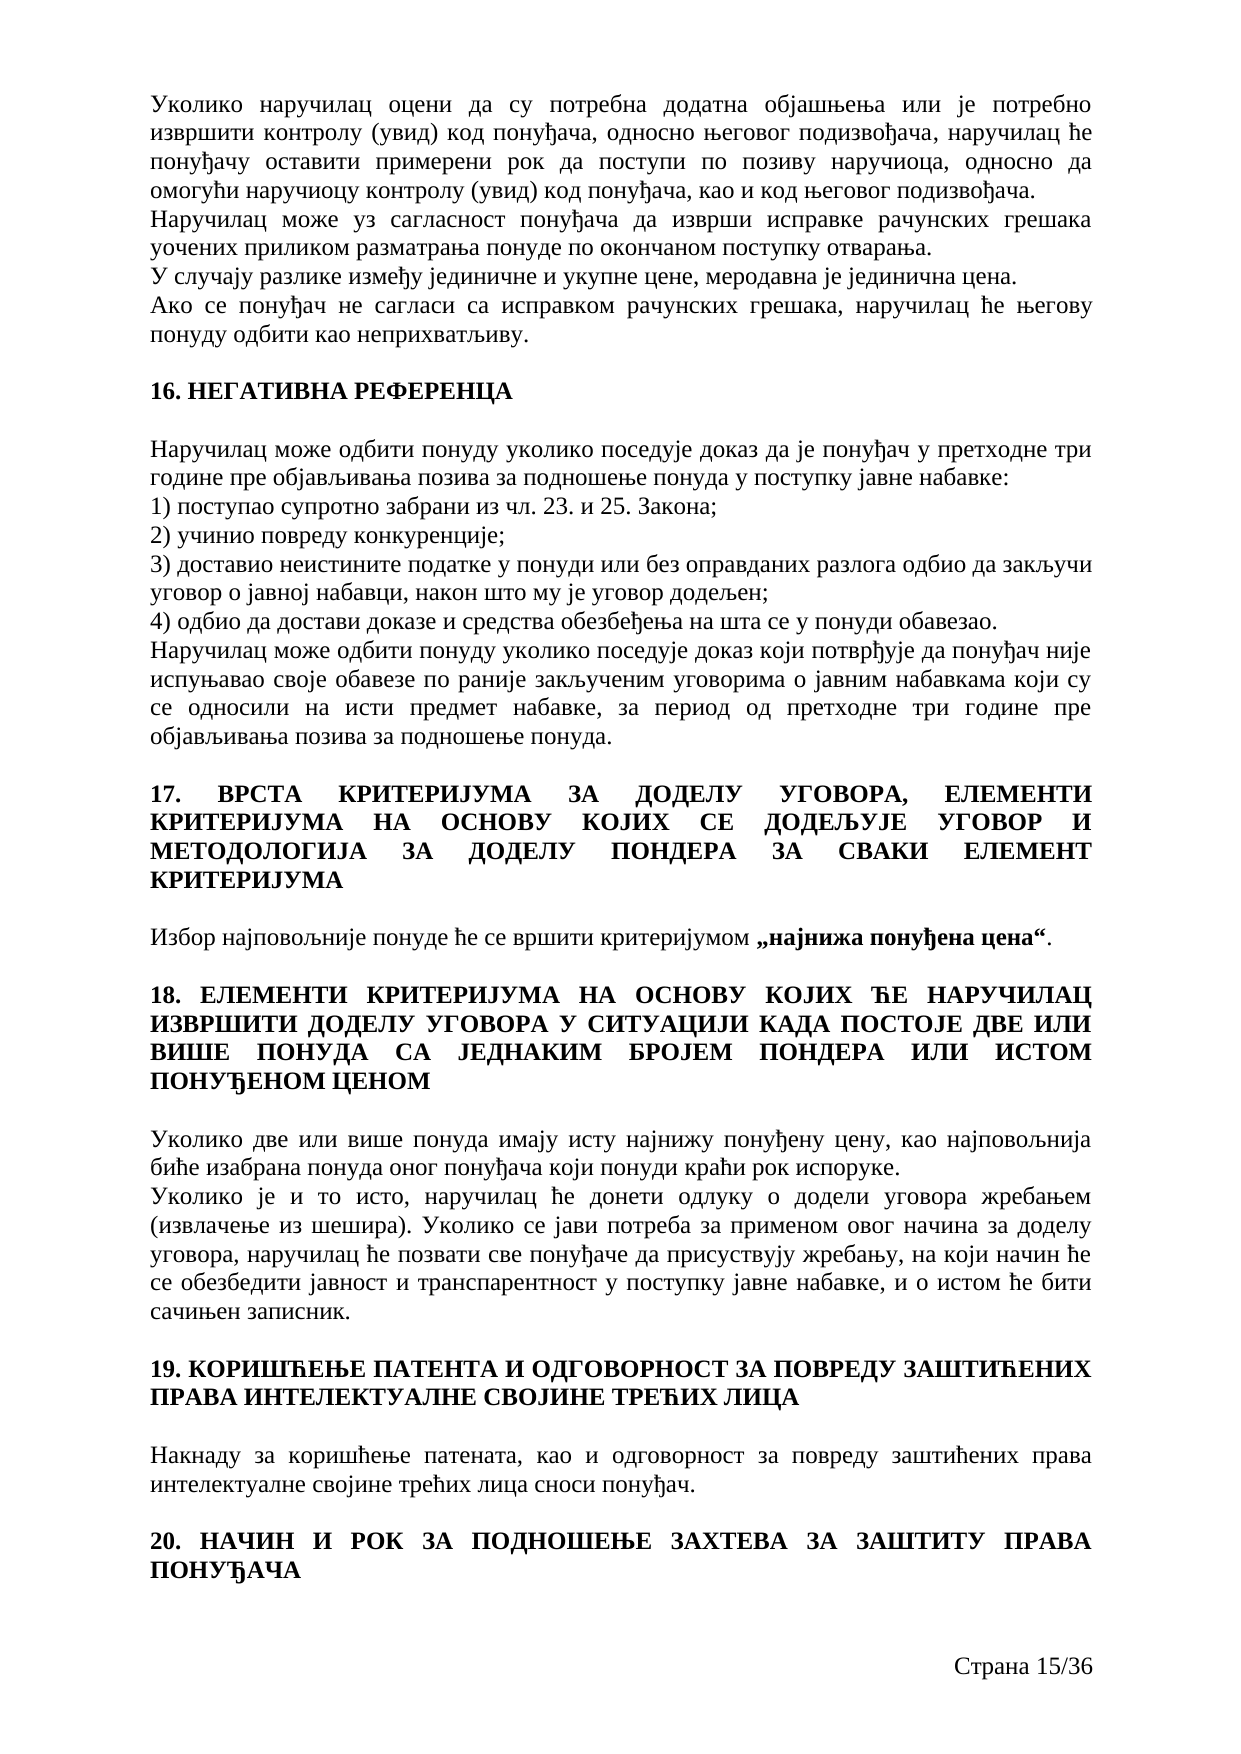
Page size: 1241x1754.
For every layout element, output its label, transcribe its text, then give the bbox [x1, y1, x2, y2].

text Избор најповољније понуде ће се вршити критеријумом „најнижа понуђена цена“. [150, 922, 1093, 951]
text Ако се понуђач не сагласи са исправком рачунских грешака, наручилац ће његову понуду одбити као неприхватљиву. [150, 290, 1093, 347]
text Накнаду за коришћење патената, као и одговорност за повреду заштићених права интелектуалне својине трећих лица сноси понуђач. [150, 1440, 1093, 1497]
text 3) доставио неистините податке у понуди или без оправданих разлога одбио да закључи уговор о јавној набавци, након што му је уговор додељен; [150, 549, 1093, 606]
text 1) поступао супротно забрани из чл. 23. и 25. Закона; [150, 491, 1093, 520]
text У случају разлике између јединичне и укупне цене, меродавна је јединична цена. [150, 261, 1093, 290]
text 4) одбио да достави доказе и средства обезбеђења на шта се у понуди обавезао. [150, 606, 1093, 635]
text Наручилац може уз сагласност понуђача да изврши исправке рачунских грешака уочених приликом разматрања понуде по окончаном поступку отварања. [150, 204, 1093, 261]
text 20. НАЧИН И РОК ЗА ПОДНОШЕЊЕ ЗАХТЕВА ЗА ЗАШТИТУ ПРАВА ПОНУЂАЧА [150, 1526, 1093, 1584]
text Уколико две или више понуда имају исту најнижу понуђену цену, као најповољнија биће изабрана понуда оног понуђача који понуди краћи рок испоруке. [150, 1124, 1093, 1181]
text 19. КОРИШЋЕЊЕ ПАТЕНТА И ОДГОВОРНОСТ ЗА ПОВРЕДУ ЗАШТИЋЕНИХ ПРАВА ИНТЕЛЕКТУАЛНЕ СВОЈИНЕ ТРЕЋИХ ЛИЦА [150, 1354, 1093, 1411]
text Уколико наручилац оцени да су потребна додатна објашњења или је потребно извршити контролу (увид) код понуђача, односно његовог подизвођача, наручилац ће понуђачу оставити примерени рок да поступи по позиву наручиоца, односно да омогући наручиоцу контролу (увид) код понуђача, као и код његовог подизвођача. [150, 89, 1093, 204]
text Наручилац може одбити понуду уколико поседује доказ да је понуђач у претходне три године пре објављивања позива за подношење понуда у поступку јавне набавке: [150, 434, 1093, 491]
text 17. ВРСТА КРИТЕРИЈУМА ЗА ДОДЕЛУ УГОВОРА, ЕЛЕМЕНТИ КРИТЕРИЈУМА НА ОСНОВУ КОЈИХ СЕ ДОДЕЉУЈЕ УГОВОР И МЕТОДОЛОГИЈА ЗА ДОДЕЛУ ПОНДЕРА ЗА СВАКИ ЕЛЕМЕНТ КРИТЕРИЈУМА [150, 779, 1093, 894]
text 18. ЕЛЕМЕНТИ КРИТЕРИЈУМА НА ОСНОВУ КОЈИХ ЋЕ НАРУЧИЛАЦ ИЗВРШИТИ ДОДЕЛУ УГОВОРА У СИТУАЦИЈИ КАДА ПОСТОЈЕ ДВЕ ИЛИ ВИШЕ ПОНУДА СА ЈЕДНАКИМ БРОЈЕМ ПОНДЕРА ИЛИ ИСТОМ ПОНУЂЕНОМ ЦЕНОМ [150, 980, 1093, 1095]
text Уколико је и то исто, наручилац ће донети одлуку о додели уговора жребањем (извлачење из шешира). Уколико се јави потреба за применом овог начина за доделу уговора, наручилац ће позвати све понуђаче да присуствују жребању, на који начин ће се обезбедити јавност и транспарентност у поступку јавне набавке, и о истом ће бити сачињен записник. [150, 1181, 1093, 1325]
text 2) учинио повреду конкуренције; [150, 520, 1093, 549]
text Наручилац може одбити понуду уколико поседује доказ који потврђује да понуђач није испуњавао своје обавезе по раније закљученим уговорима о јавним набавкама који су се односили на исти предмет набавке, за период од претходне три године пре објављивања позива за подношење понуда. [150, 635, 1093, 750]
text 16. НЕГАТИВНА РЕФЕРЕНЦА [150, 376, 1093, 405]
